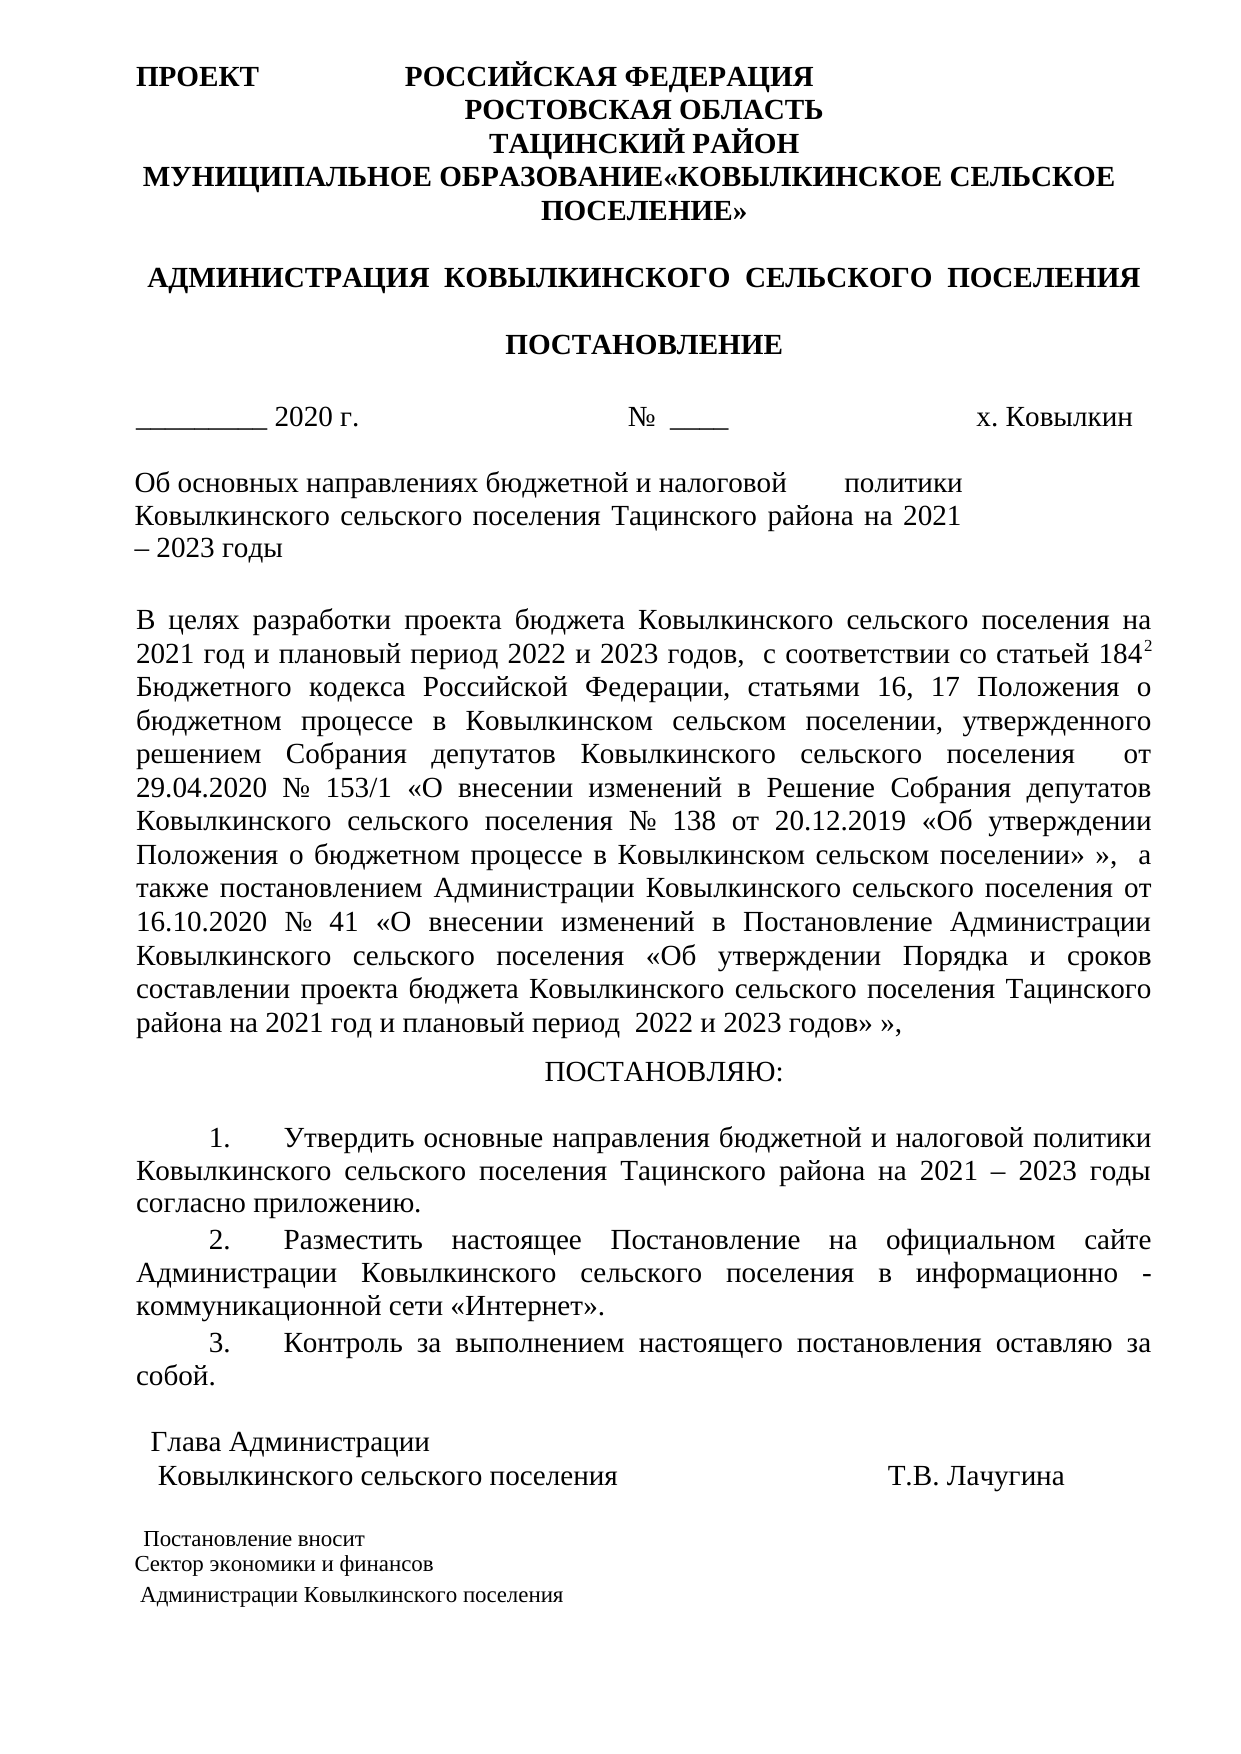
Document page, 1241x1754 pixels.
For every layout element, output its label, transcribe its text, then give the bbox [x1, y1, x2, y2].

text Ковылкинского сельского поселения Т.В. Лачугина [136, 1458, 1152, 1491]
text Глава Администрации [136, 1424, 1152, 1458]
text АДМИНИСТРАЦИЯ КОВЫЛКИНСКОГО СЕЛЬСКОГО ПОСЕЛЕНИЯ [136, 260, 1152, 294]
text Администрации Ковылкинского поселения [134, 1582, 1152, 1607]
list Разместить настоящее Постановление на официальном сайте Администрации Ковылкинского сельского поселения в информационно - коммуникационной сети «Интернет». [136, 1224, 1152, 1322]
text _________ 2020 г. № ____ х. Ковылкин [136, 399, 1152, 433]
text РОСТОВСКАЯ ОБЛАСТЬ [136, 92, 1152, 126]
list Утвердить основные направления бюджетной и налоговой политики Ковылкинского сельского поселения Тацинского района на 2021 – 2023 годы согласно приложению. [136, 1121, 1152, 1219]
text ТАЦИНСКИЙ РАЙОН [136, 126, 1152, 159]
text Постановление вносит [136, 1525, 869, 1551]
text Сектор экономики и финансов [134, 1551, 1152, 1577]
text ПОСТАНОВЛЯЮ: [173, 1055, 1154, 1088]
text МУНИЦИПАЛЬНОЕ ОБРАЗОВАНИЕ«КОВЫЛКИНСКОЕ СЕЛЬСКОЕ ПОСЕЛЕНИЕ» [106, 159, 1152, 227]
text Об основных направлениях бюджетной и налоговой политики Ковылкинского сельского поселения Тацинского района на 2021 – 2023 годы [134, 466, 963, 564]
list Контроль за выполнением настоящего постановления оставляю за собой. [136, 1326, 1152, 1391]
text ПОСТАНОВЛЕНИЕ [136, 327, 1152, 361]
text ПРОЕКТ РОССИЙСКАЯ ФЕДЕРАЦИЯ [136, 59, 1152, 92]
text В целях разработки проекта бюджета Ковылкинского сельского поселения на 2021 год и плановый период 2022 и 2023 годов, с соответствии со статьей 1842 Бюджетного кодекса Российской Федерации, статьями 16, 17 Положения о бюджетном процессе в Ковылкинском сельском поселении, утвержденного решением Собрания депутатов Ковылкинского сельского поселения от 29.04.2020 № 153/1 «О внесении изменений в Решение Собрания депутатов Ковылкинского сельского поселения № 138 от 20.12.2019 «Об утверждении Положения о бюджетном процессе в Ковылкинском сельском поселении» », а также постановлением Администрации Ковылкинского сельского поселения от 16.10.2020 № 41 «О внесении изменений в Постановление Администрации Ковылкинского сельского поселения «Об утверждении Порядка и сроков составлении проекта бюджета Ковылкинского сельского поселения Тацинского района на 2021 год и плановый период 2022 и 2023 годов» », [136, 602, 1152, 1038]
